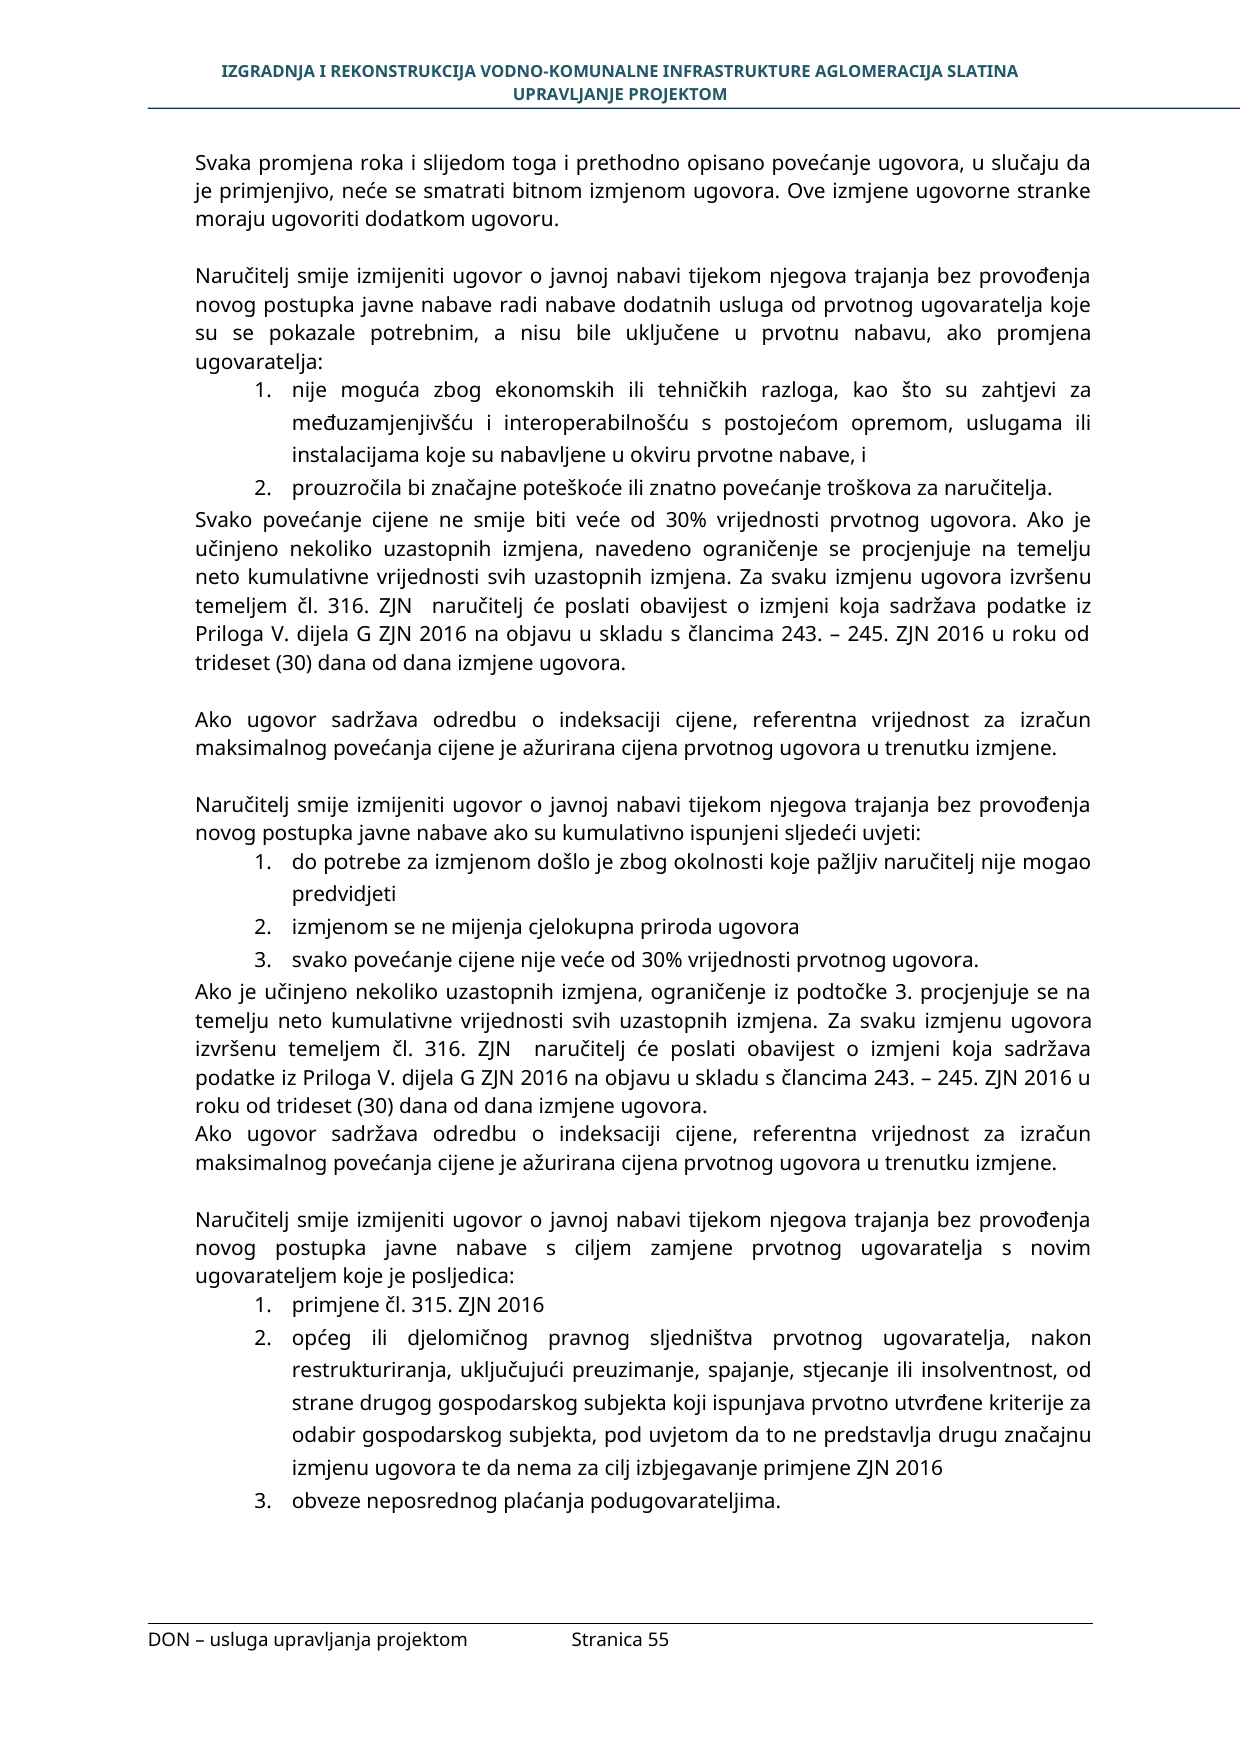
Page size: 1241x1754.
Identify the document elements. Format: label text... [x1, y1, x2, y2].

list nije moguća zbog ekonomskih ili tehničkih razloga, kao što su zahtjevi za međuzamjenjivšću i interoperabilnošću s postojećom opremom, uslugama ili instalacijama koje su nabavljene u okviru prvotne nabave, i [254, 375, 1092, 469]
text Naručitelj smije izmijeniti ugovor o javnoj nabavi tijekom njegova trajanja bez provođenja novog postupka javne nabave ako su kumulativno ispunjeni sljedeći uvjeti: [195, 790, 1092, 847]
list prouzročila bi značajne poteškoće ili znatno povećanje troškova za naručitelja. [254, 473, 1092, 501]
text Naručitelj smije izmijeniti ugovor o javnoj nabavi tijekom njegova trajanja bez provođenja novog postupka javne nabave radi nabave dodatnih usluga od prvotnog ugovaratelja koje su se pokazale potrebnim, a nisu bile uključene u prvotnu nabavu, ako promjena ugovaratelja: [195, 261, 1092, 375]
text Ako je učinjeno nekoliko uzastopnih izmjena, ograničenje iz podtočke 3. procjenjuje se na temelju neto kumulativne vrijednosti svih uzastopnih izmjena. Za svaku izmjenu ugovora izvršenu temeljem čl. 316. ZJN naručitelj će poslati obavijest o izmjeni koja sadržava podatke iz Priloga V. dijela G ZJN 2016 na objavu u skladu s člancima 243. – 245. ZJN 2016 u roku od trideset (30) dana od dana izmjene ugovora. [195, 977, 1092, 1119]
text Naručitelj smije izmijeniti ugovor o javnoj nabavi tijekom njegova trajanja bez provođenja novog postupka javne nabave s ciljem zamjene prvotnog ugovaratelja s novim ugovarateljem koje je posljedica: [195, 1205, 1092, 1290]
text Ako ugovor sadržava odredbu o indeksaciji cijene, referentna vrijednost za izračun maksimalnog povećanja cijene je ažurirana cijena prvotnog ugovora u trenutku izmjene. [195, 705, 1092, 762]
text Ako ugovor sadržava odredbu o indeksaciji cijene, referentna vrijednost za izračun maksimalnog povećanja cijene je ažurirana cijena prvotnog ugovora u trenutku izmjene. [195, 1119, 1092, 1176]
list obveze neposrednog plaćanja podugovarateljima. [254, 1486, 1092, 1514]
text Svako povećanje cijene ne smije biti veće od 30% vrijednosti prvotnog ugovora. Ako je učinjeno nekoliko uzastopnih izmjena, navedeno ograničenje se procjenjuje na temelju neto kumulativne vrijednosti svih uzastopnih izmjena. Za svaku izmjenu ugovora izvršenu temeljem čl. 316. ZJN naručitelj će poslati obavijest o izmjeni koja sadržava podatke iz Priloga V. dijela G ZJN 2016 na objavu u skladu s člancima 243. – 245. ZJN 2016 u roku od trideset (30) dana od dana izmjene ugovora. [195, 506, 1092, 676]
list primjene čl. 315. ZJN 2016 [254, 1290, 1092, 1318]
picture [147, 104, 1241, 112]
list svako povećanje cijene nije veće od 30% vrijednosti prvotnog ugovora. [254, 945, 1092, 973]
list općeg ili djelomičnog pravnog sljedništva prvotnog ugovaratelja, nakon restrukturiranja, uključujući preuzimanje, spajanje, stjecanje ili insolventnost, od strane drugog gospodarskog subjekta koji ispunjava prvotno utvrđene kriterije za odabir gospodarskog subjekta, pod uvjetom da to ne predstavlja drugu značajnu izmjenu ugovora te da nema za cilj izbjegavanje primjene ZJN 2016 [254, 1323, 1092, 1482]
list do potrebe za izmjenom došlo je zbog okolnosti koje pažljiv naručitelj nije mogao predvidjeti [254, 847, 1092, 908]
text Svaka promjena roka i slijedom toga i prethodno opisano povećanje ugovora, u slučaju da je primjenjivo, neće se smatrati bitnom izmjenom ugovora. Ove izmjene ugovorne stranke moraju ugovoriti dodatkom ugovoru. [195, 148, 1092, 233]
list izmjenom se ne mijenja cjelokupna priroda ugovora [254, 912, 1092, 941]
